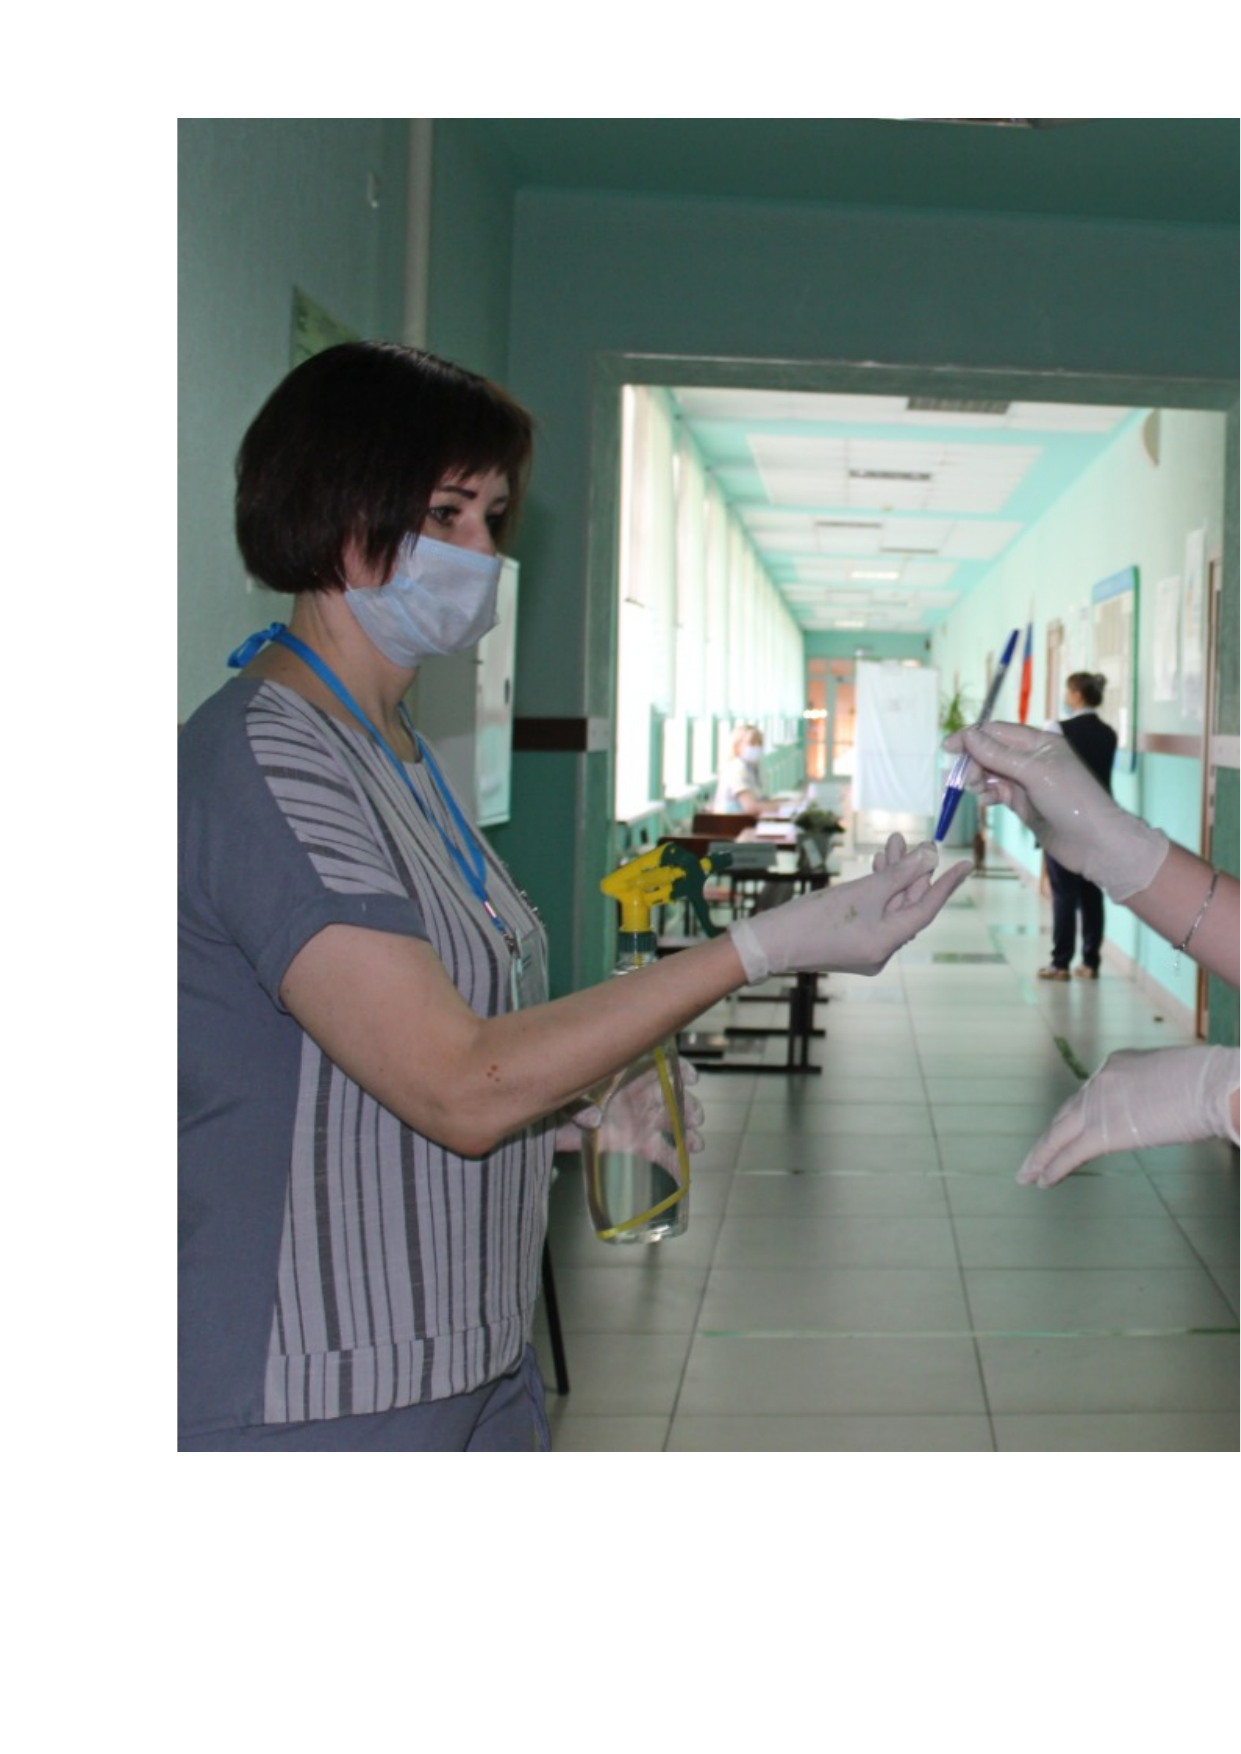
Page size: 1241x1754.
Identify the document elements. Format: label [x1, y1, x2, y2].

picture [177, 118, 1241, 1452]
